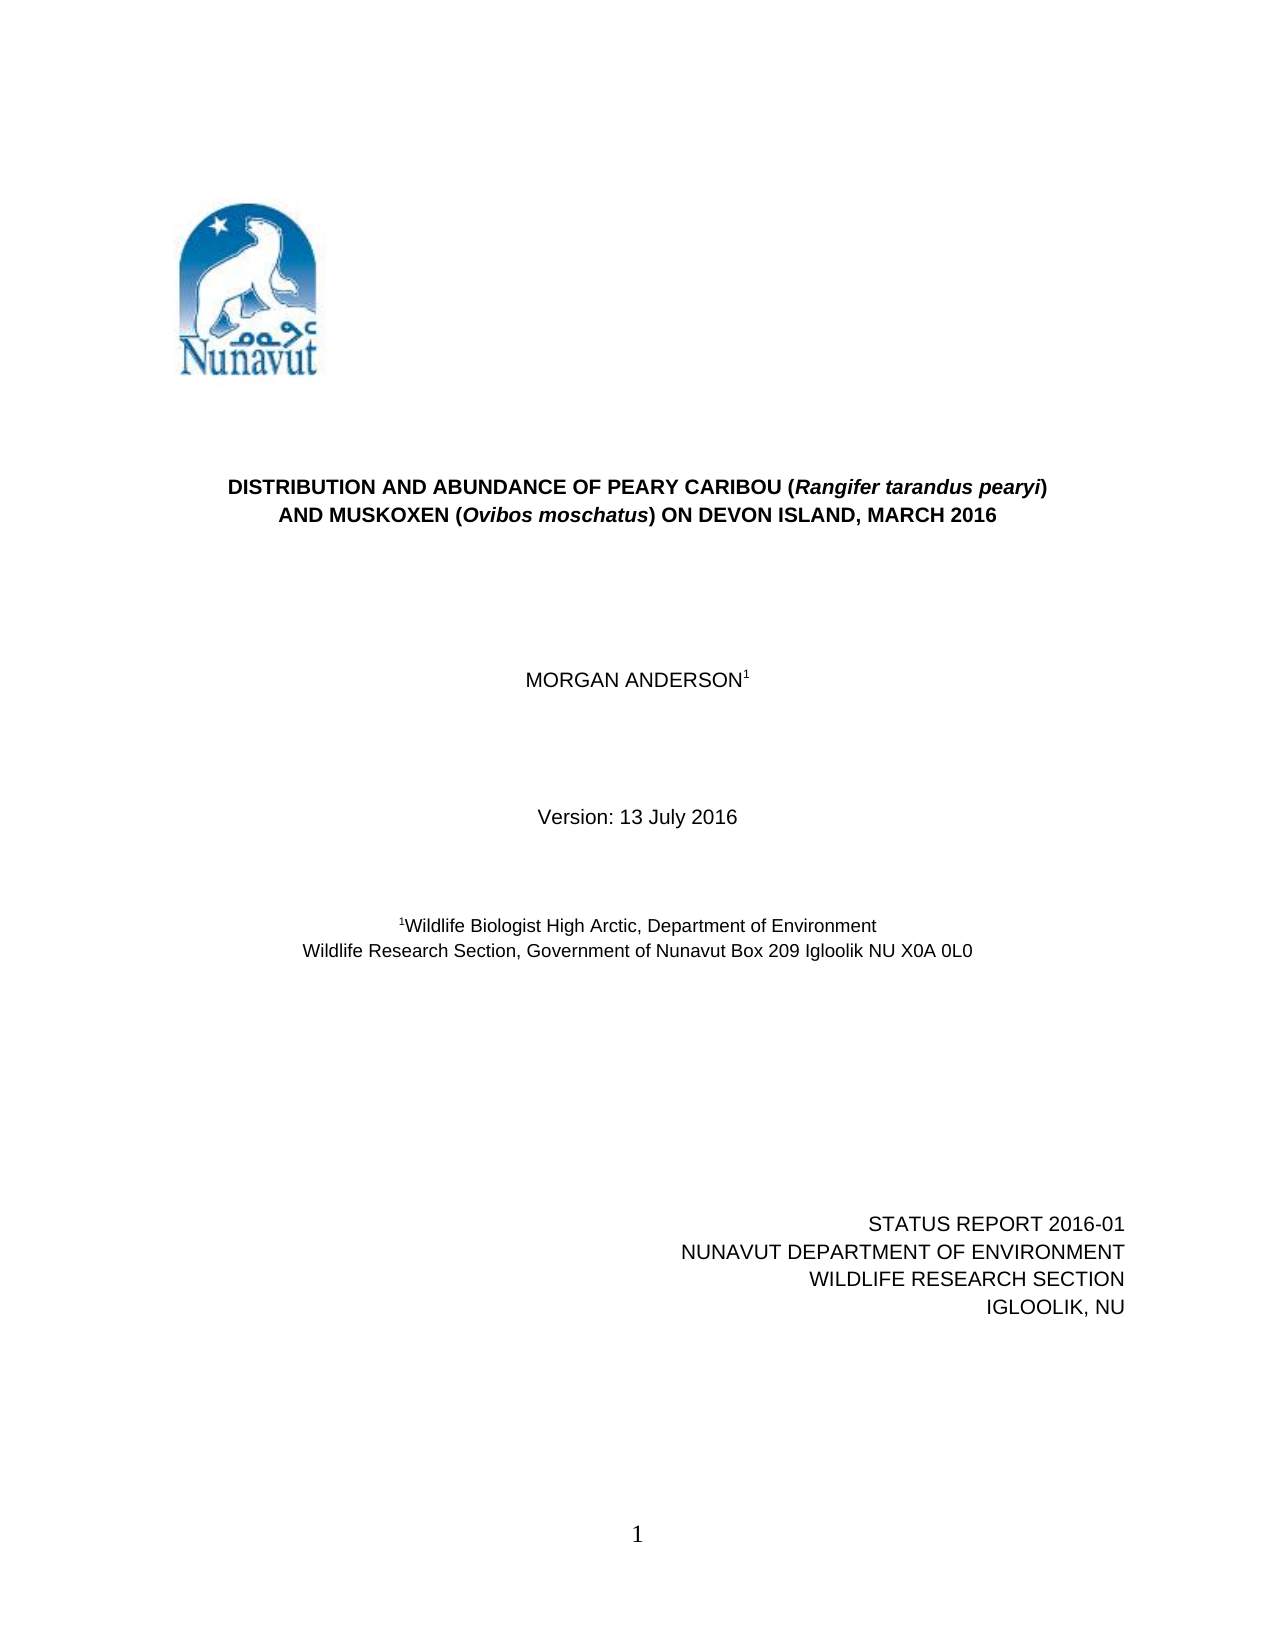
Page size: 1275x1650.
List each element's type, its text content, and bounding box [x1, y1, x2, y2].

text STATUS REPORT 2016-01 [150, 1212, 1125, 1236]
text Wildlife Research Section, Government of Nunavut Box 209 Igloolik NU X0A 0L0 [150, 940, 1125, 961]
text IGLOOLIK, NU [150, 1294, 1125, 1318]
text Version: 13 July 2016 [150, 805, 1125, 829]
text DISTRIBUTION AND ABUNDANCE OF PEARY CARIBOU (Rangifer tarandus pearyi) [150, 475, 1125, 499]
text AND MUSKOXEN (Ovibos moschatus) ON DEVON ISLAND, MARCH 2016 [150, 502, 1125, 526]
text WILDLIFE RESEARCH SECTION [150, 1267, 1125, 1291]
text MORGAN ANDERSON1 [150, 667, 1125, 691]
picture [150, 150, 332, 416]
text 1Wildlife Biologist High Arctic, Department of Environment [150, 915, 1125, 936]
text NUNAVUT DEPARTMENT OF ENVIRONMENT [150, 1239, 1125, 1263]
